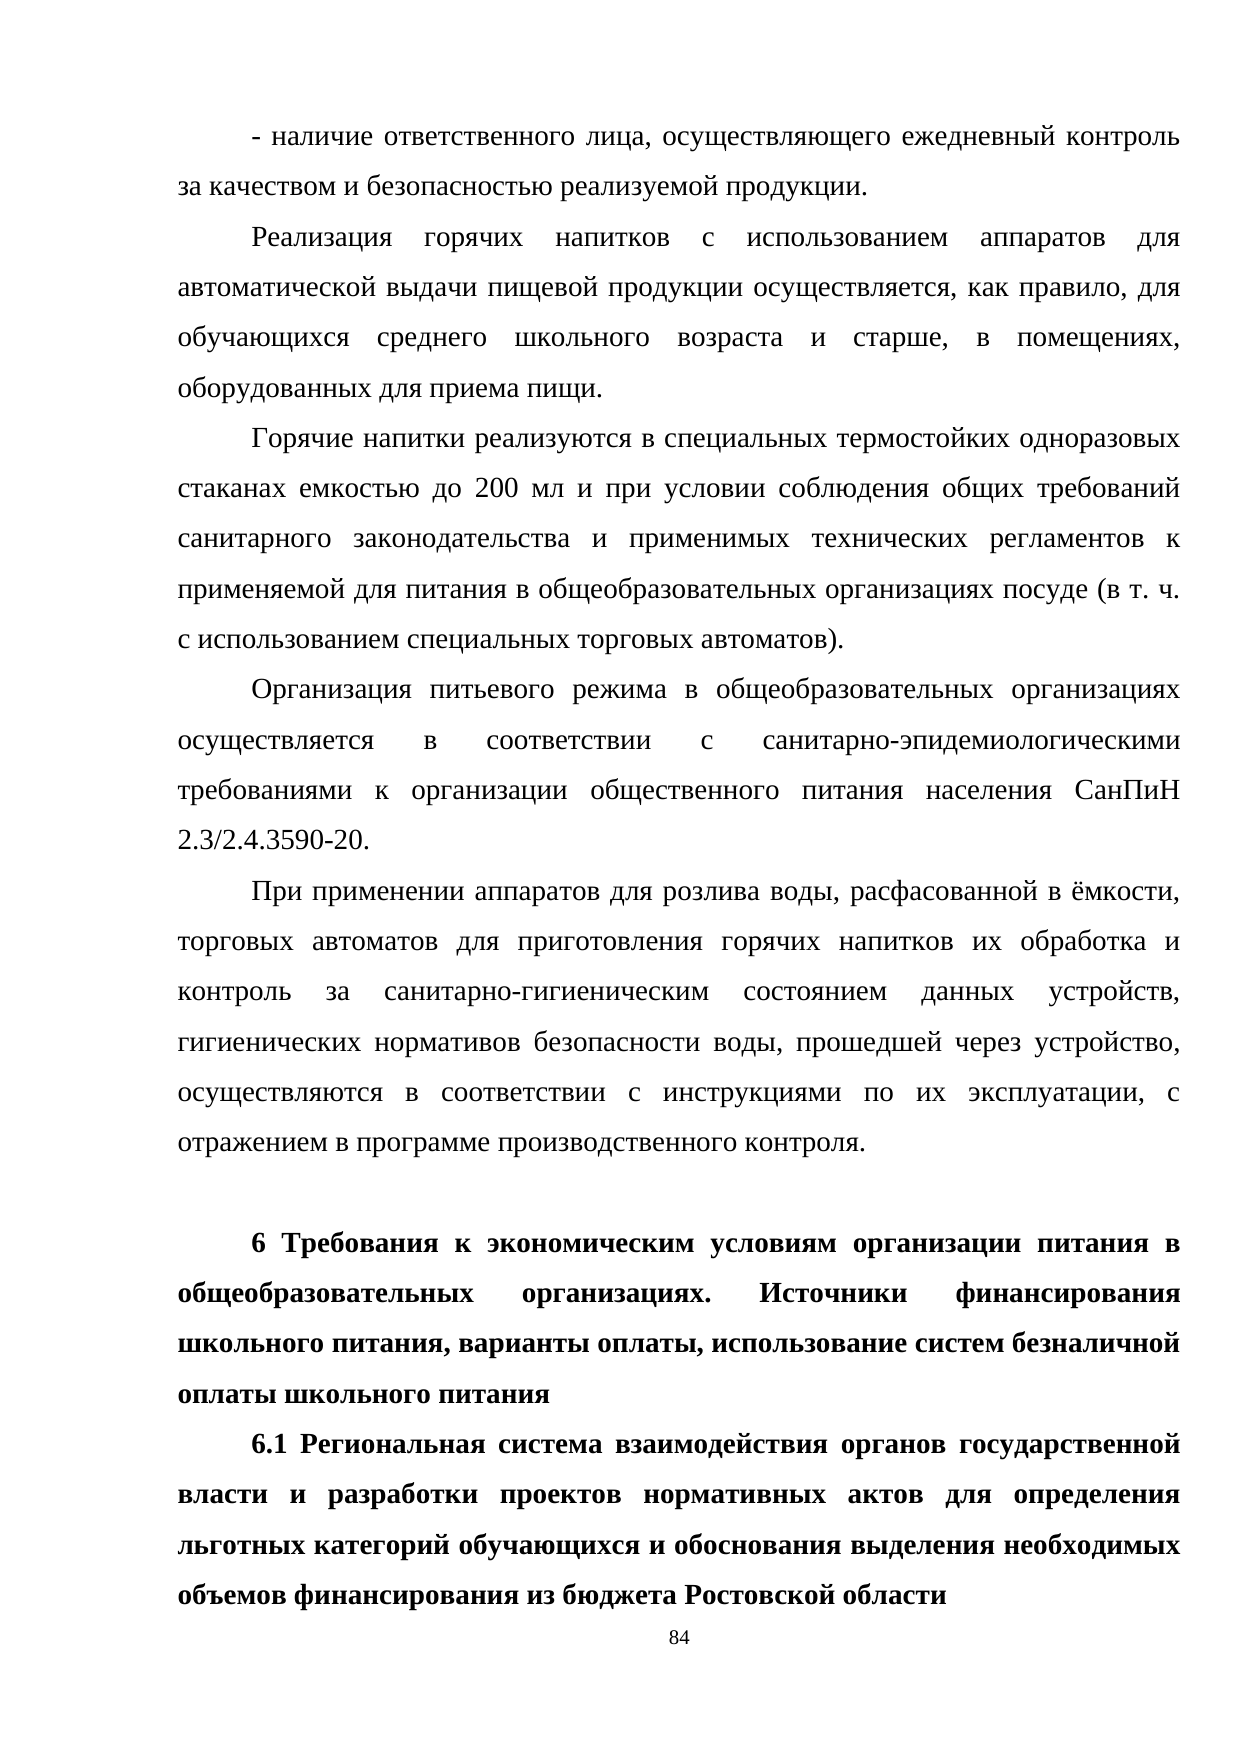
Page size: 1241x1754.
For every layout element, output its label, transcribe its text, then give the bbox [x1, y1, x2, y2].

text При применении аппаратов для розлива воды, расфасованной в ёмкости, торговых автоматов для приготовления горячих напитков их обработка и контроль за санитарно-гигиеническим состоянием данных устройств, гигиенических нормативов безопасности воды, прошедшей через устройство, осуществляются в соответствии с инструкциями по их эксплуатации, с отражением в программе производственного контроля. [177, 873, 1181, 1158]
text Реализация горячих напитков с использованием аппаратов для автоматической выдачи пищевой продукции осуществляется, как правило, для обучающихся среднего школьного возраста и старше, в помещениях, оборудованных для приема пищи. [177, 219, 1181, 403]
text 6 Требования к экономическим условиям организации питания в общеобразовательных организациях. Источники финансирования школьного питания, варианты оплаты, использование систем безналичной оплаты школьного питания [177, 1225, 1181, 1409]
text - наличие ответственного лица, осуществляющего ежедневный контроль за качеством и безопасностью реализуемой продукции. [177, 118, 1181, 202]
text Организация питьевого режима в общеобразовательных организациях осуществляется в соответствии с санитарно-эпидемиологическими требованиями к организации общественного питания населения СанПиН 2.3/2.4.3590-20. [177, 672, 1181, 856]
text Горячие напитки реализуются в специальных термостойких одноразовых стаканах емкостью до 200 мл и при условии соблюдения общих требований санитарного законодательства и применимых технических регламентов к применяемой для питания в общеобразовательных организациях посуде (в т. ч. с использованием специальных торговых автоматов). [177, 420, 1181, 655]
text 6.1 Региональная система взаимодействия органов государственной власти и разработки проектов нормативных актов для определения льготных категорий обучающихся и обоснования выделения необходимых объемов финансирования из бюджета Ростовской области [177, 1426, 1181, 1611]
